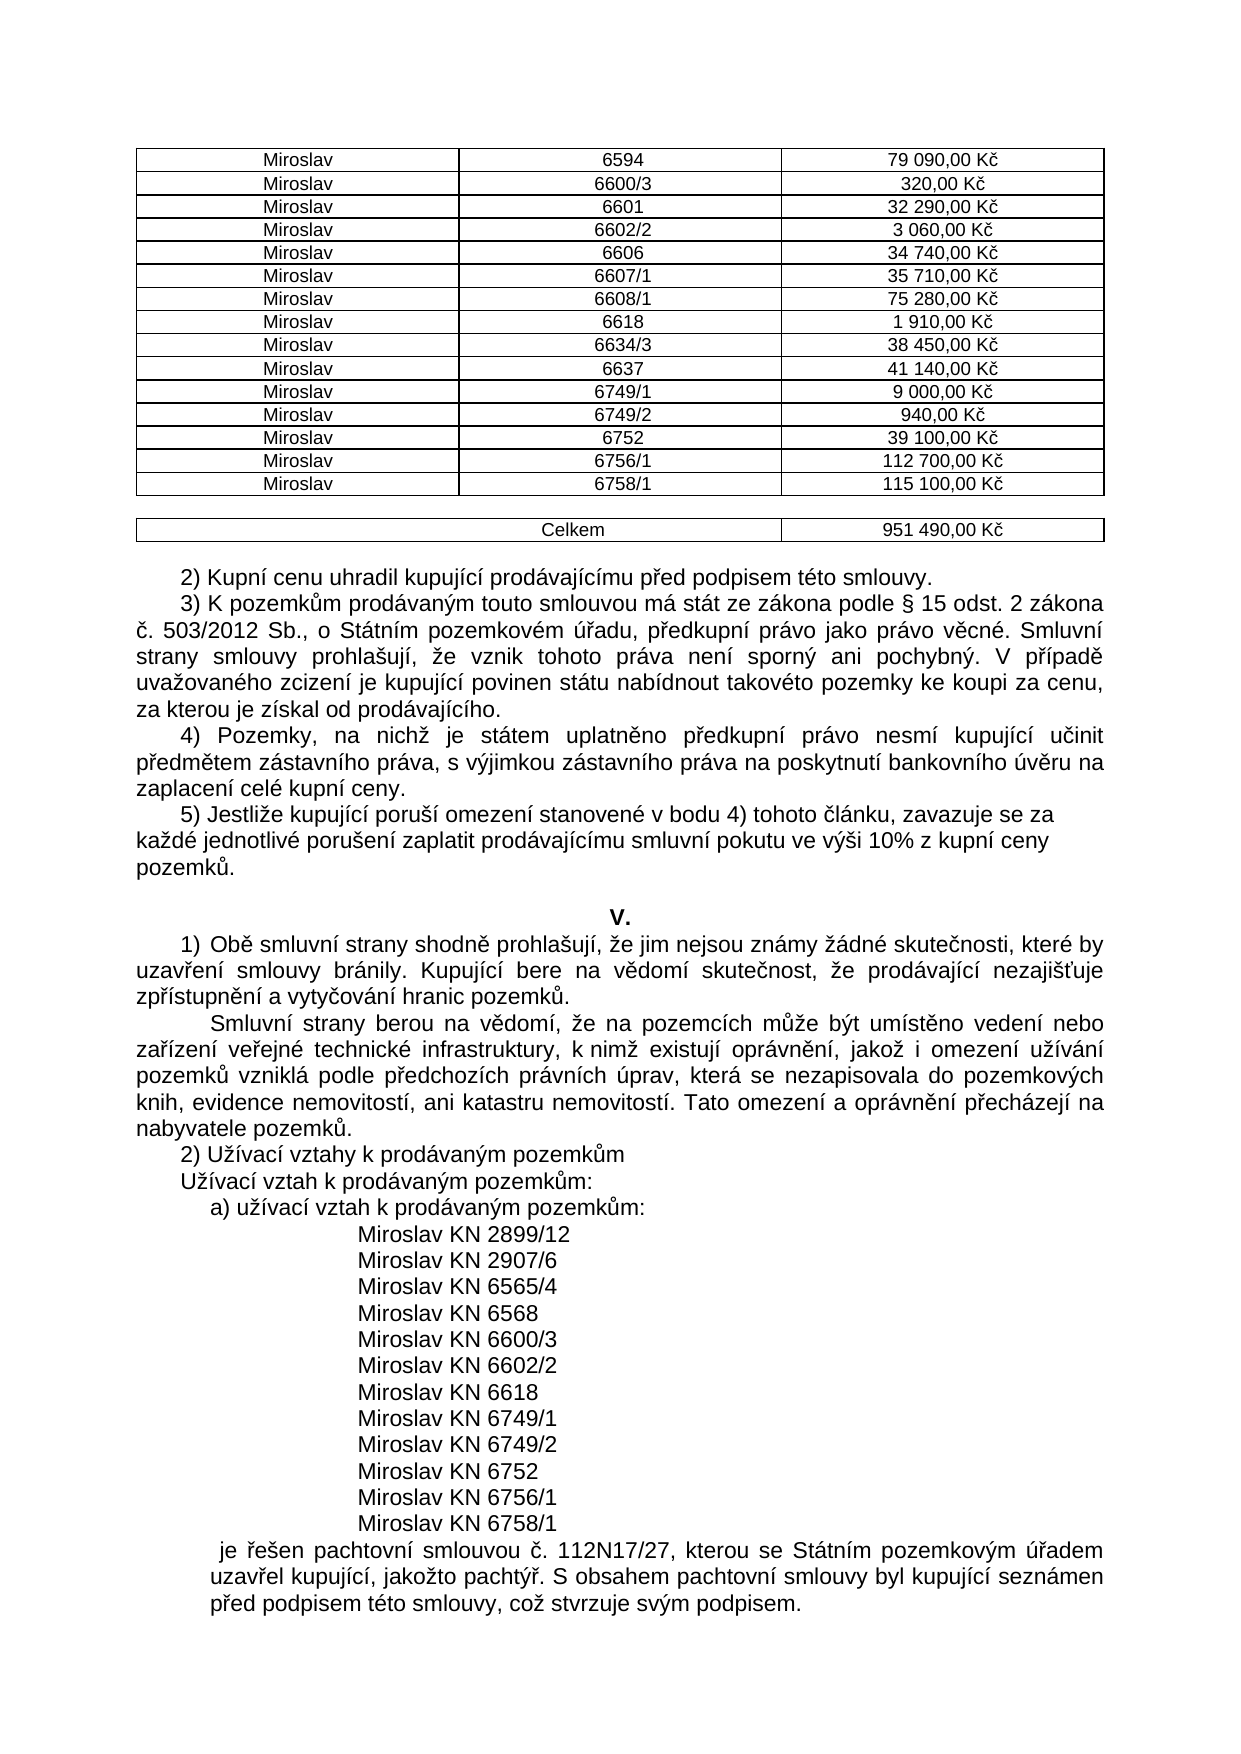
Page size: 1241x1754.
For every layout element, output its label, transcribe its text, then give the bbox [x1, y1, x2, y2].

text Smluvní strany berou na vědomí, že na pozemcích může být umístěno vedení nebo zařízení veřejné technické infrastruktury, k nimž existují oprávnění, jakož i omezení užívání pozemků vzniklá podle předchozích právních úprav, která se nezapisovala do pozemkových knih, evidence nemovitostí, ani katastru nemovitostí. Tato omezení a oprávnění přecházejí na nabyvatele pozemků. [136, 1010, 1104, 1141]
text Miroslav KN 6756/1 [136, 1484, 1104, 1510]
table_cell 6600/3 [460, 172, 781, 194]
table_cell 6749/2 [460, 404, 781, 425]
text Miroslav KN 6602/2 [136, 1352, 1104, 1379]
text Miroslav KN 6618 [136, 1379, 1104, 1405]
table_cell 6618 [460, 311, 781, 333]
table_cell 39 100,00 Kč [782, 427, 1103, 448]
table_cell 940,00 Kč [782, 404, 1103, 425]
text Miroslav KN 6749/2 [136, 1431, 1104, 1458]
text V. [136, 904, 1104, 931]
text Miroslav KN 2907/6 [136, 1247, 1104, 1273]
text Miroslav KN 6565/4 [136, 1273, 1104, 1299]
table_cell 6634/3 [460, 334, 781, 356]
table_cell 6594 [460, 149, 781, 171]
text 4) Pozemky, na nichž je státem uplatněno předkupní právo nesmí kupující učinit předmětem zástavního práva, s výjimkou zástavního práva na poskytnutí bankovního úvěru na zaplacení celé kupní ceny. [136, 722, 1104, 801]
text Miroslav KN 6752 [136, 1458, 1104, 1484]
table_cell 6608/1 [460, 288, 781, 309]
table_cell 6749/1 [460, 381, 781, 402]
table_cell Miroslav [137, 450, 458, 471]
table_cell Miroslav [137, 265, 458, 286]
text Miroslav KN 6600/3 [136, 1326, 1104, 1352]
table_cell Miroslav [137, 288, 458, 309]
table_cell 1 910,00 Kč [782, 311, 1103, 333]
table_cell 41 140,00 Kč [782, 357, 1103, 379]
table_cell Miroslav [137, 149, 458, 171]
table_cell 35 710,00 Kč [782, 265, 1103, 286]
table_cell Miroslav [137, 357, 458, 379]
table_cell 6752 [460, 427, 781, 448]
table_cell 79 090,00 Kč [782, 149, 1103, 171]
table_cell 6756/1 [460, 450, 781, 471]
table_cell 115 100,00 Kč [782, 473, 1103, 494]
table_cell 6602/2 [460, 219, 781, 240]
table_cell 9 000,00 Kč [782, 381, 1103, 402]
table_cell 6607/1 [460, 265, 781, 286]
table_cell 6758/1 [460, 473, 781, 494]
table_cell Miroslav [137, 334, 458, 356]
table_cell 320,00 Kč [782, 172, 1103, 194]
text 2) Kupní cenu uhradil kupující prodávajícímu před podpisem této smlouvy. [136, 564, 1104, 590]
table_cell 112 700,00 Kč [782, 450, 1103, 471]
text je řešen pachtovní smlouvou č. 112N17/27, kterou se Státním pozemkovým úřadem uzavřel kupující, jakožto pachtýř. S obsahem pachtovní smlouvy byl kupující seznámen před podpisem této smlouvy, což stvrzuje svým podpisem. [210, 1537, 1104, 1616]
table_cell 34 740,00 Kč [782, 242, 1103, 263]
table_cell 32 290,00 Kč [782, 196, 1103, 217]
text Užívací vztah k prodávaným pozemkům: [136, 1168, 1104, 1194]
table_cell Miroslav [137, 473, 458, 494]
text 5) Jestliže kupující poruší omezení stanovené v bodu 4) tohoto článku, zavazuje se za každé jednotlivé porušení zaplatit prodávajícímu smluvní pokutu ve výši 10% z kupní ceny pozemků. [136, 801, 1104, 880]
text 1) Obě smluvní strany shodně prohlašují, že jim nejsou známy žádné skutečnosti, které by uzavření smlouvy bránily. Kupující bere na vědomí skutečnost, že prodávající nezajišťuje zpřístupnění a vytyčování hranic pozemků. [136, 931, 1104, 1010]
text a) užívací vztah k prodávaným pozemkům: [136, 1194, 1104, 1221]
table_cell 38 450,00 Kč [782, 334, 1103, 356]
table_header 951 490,00 Kč [782, 519, 1103, 541]
text 3) K pozemkům prodávaným touto smlouvou má stát ze zákona podle § 15 odst. 2 zákona č. 503/2012 Sb., o Státním pozemkovém úřadu, předkupní právo jako právo věcné. Smluvní strany smlouvy prohlašují, že vznik tohoto práva není sporný ani pochybný. V případě uvažovaného zcizení je kupující povinen státu nabídnout takovéto pozemky ke koupi za cenu, za kterou je získal od prodávajícího. [136, 590, 1104, 722]
text Miroslav KN 6568 [136, 1299, 1104, 1326]
table_cell Miroslav [137, 427, 458, 448]
table_cell Miroslav [137, 404, 458, 425]
text Miroslav KN 2899/12 [136, 1221, 1104, 1247]
text Miroslav KN 6758/1 [136, 1510, 1104, 1537]
table_cell 75 280,00 Kč [782, 288, 1103, 309]
table_cell 6601 [460, 196, 781, 217]
table_cell 3 060,00 Kč [782, 219, 1103, 240]
table_cell 6637 [460, 357, 781, 379]
table_header Celkem [137, 519, 781, 541]
table_cell Miroslav [137, 311, 458, 333]
table_cell Miroslav [137, 219, 458, 240]
text 2) Užívací vztahy k prodávaným pozemkům [136, 1141, 1104, 1168]
table_cell 6606 [460, 242, 781, 263]
text Miroslav KN 6749/1 [136, 1405, 1104, 1431]
table_cell Miroslav [137, 242, 458, 263]
table_cell Miroslav [137, 381, 458, 402]
table_cell Miroslav [137, 172, 458, 194]
table_cell Miroslav [137, 196, 458, 217]
